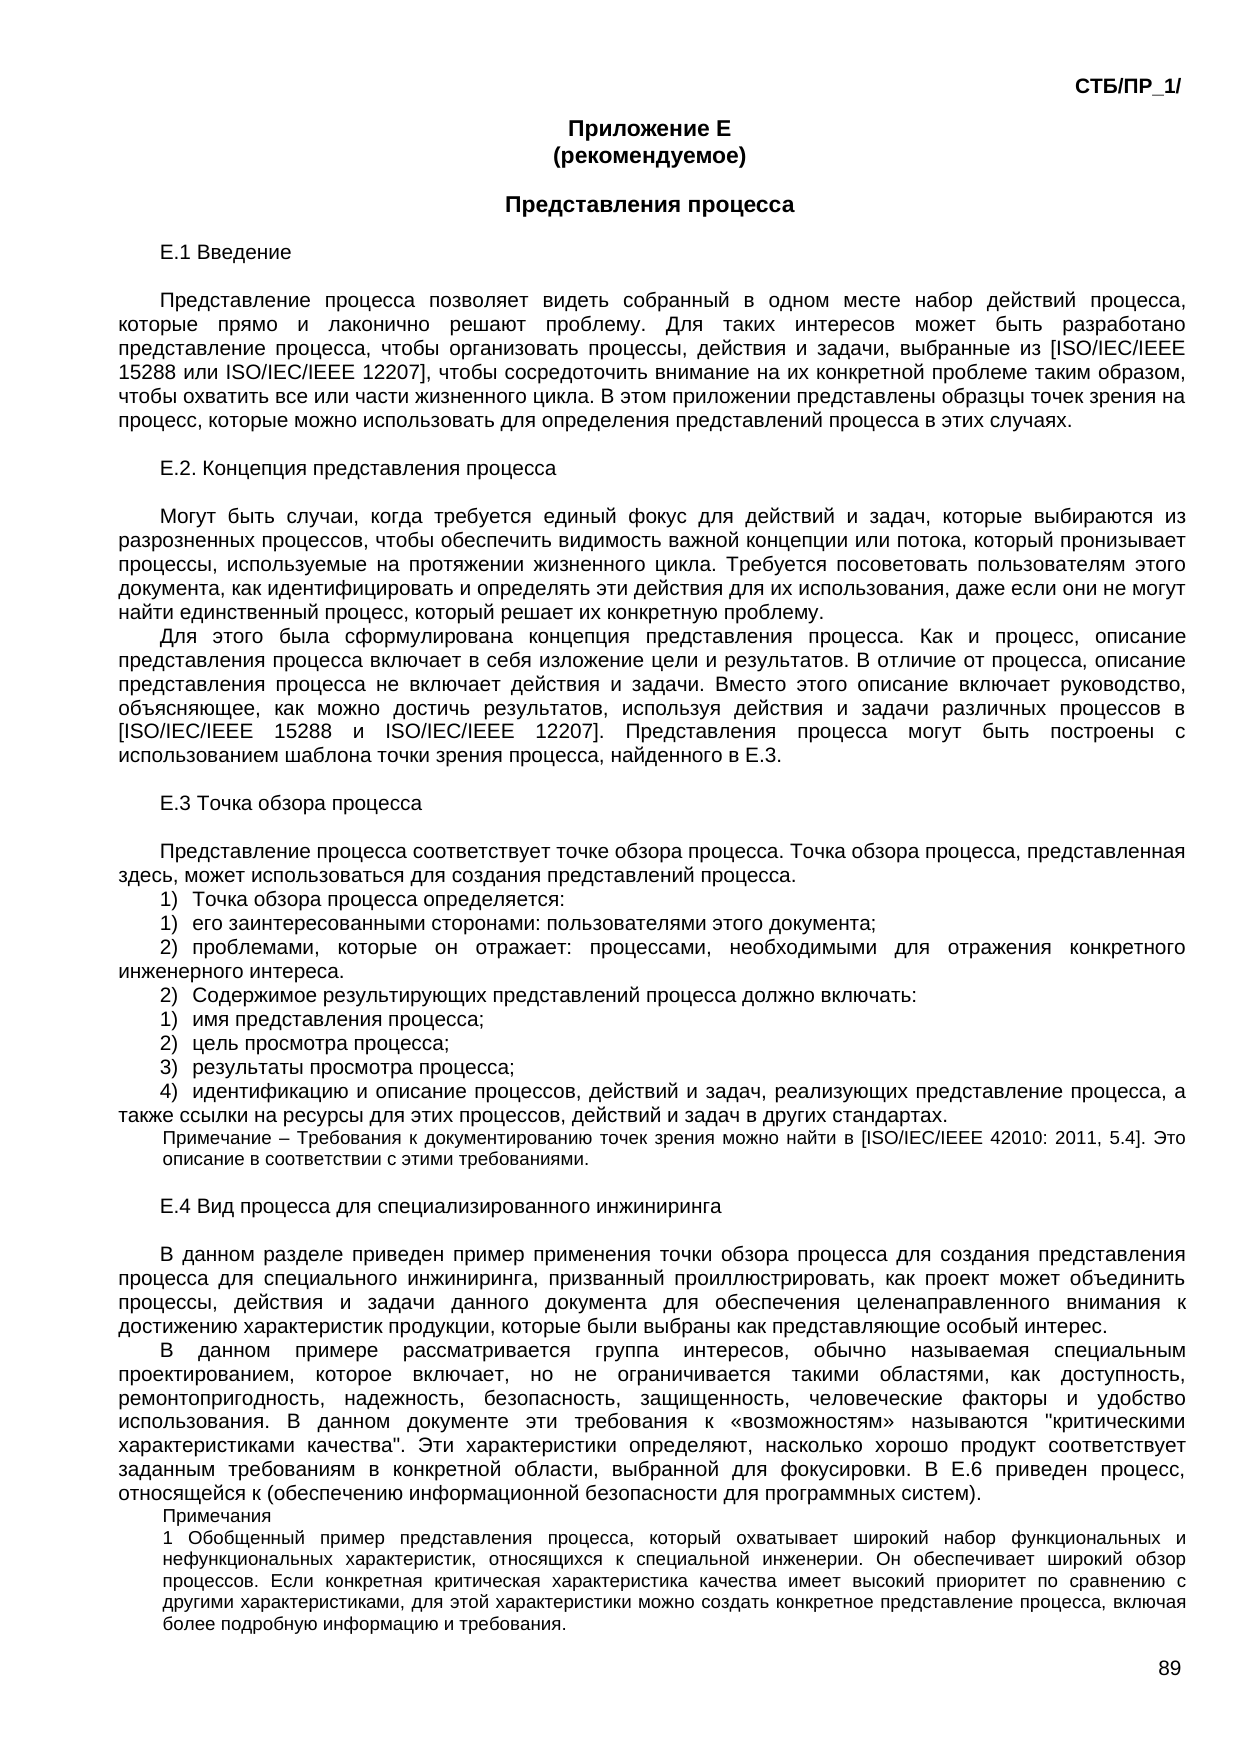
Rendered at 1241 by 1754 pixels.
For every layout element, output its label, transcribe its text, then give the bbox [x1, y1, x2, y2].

text Для этого была сформулирована концепция представления процесса. Как и процесс, описание представления процесса включает в себя изложение цели и результатов. В отличие от процесса, описание представления процесса не включает действия и задачи. Вместо этого описание включает руководство, объясняющее, как можно достичь результатов, используя действия и задачи различных процессов в [ISO/IEC/IEEE 15288 и ISO/IEC/IEEE 12207]. Представления процесса могут быть построены с использованием шаблона точки зрения процесса, найденного в E.3. [118, 623, 1187, 767]
text 2) проблемами, которые он отражает: процессами, необходимыми для отражения конкретного инженерного интереса. [118, 935, 1187, 983]
text E.2. Концепция представления процесса [118, 456, 1187, 480]
text E.3 Точка обзора процесса [118, 791, 1187, 815]
text Представление процесса позволяет видеть собранный в одном месте набор действий процесса, которые прямо и лаконично решают проблему. Для таких интересов может быть разработано представление процесса, чтобы организовать процессы, действия и задачи, выбранные из [ISO/IEC/IEEE 15288 или ISO/IEC/IEEE 12207], чтобы сосредоточить внимание на их конкретной проблеме таким образом, чтобы охватить все или части жизненного цикла. В этом приложении представлены образцы точек зрения на процесс, которые можно использовать для определения представлений процесса в этих случаях. [118, 288, 1187, 432]
text 2) цель просмотра процесса; [118, 1031, 1187, 1055]
subtitle (рекомендуемое) [118, 142, 1181, 168]
text E.1 Введение [118, 240, 1187, 264]
text В данном примере рассматривается группа интересов, обычно называемая специальным проектированием, которое включает, но не ограничивается такими областями, как доступность, ремонтопригодность, надежность, безопасность, защищенность, человеческие факторы и удобство использования. В данном документе эти требования к «возможностям» называются "критическими характеристиками качества". Эти характеристики определяют, насколько хорошо продукт соответствует заданным требованиям в конкретной области, выбранной для фокусировки. В E.6 приведен процесс, относящейся к (обеспечению информационной безопасности для программных систем). [118, 1337, 1187, 1505]
text 1) Точка обзора процесса определяется: [118, 887, 1187, 911]
text Представление процесса соответствует точке обзора процесса. Точка обзора процесса, представленная здесь, может использоваться для создания представлений процесса. [118, 839, 1187, 887]
text 2) Содержимое результирующих представлений процесса должно включать: [118, 983, 1187, 1007]
text Примечание – Требования к документированию точек зрения можно найти в [ISO/IEC/IEEE 42010: 2011, 5.4]. Это описание в соответствии с этими требованиями. [162, 1127, 1187, 1170]
text В данном разделе приведен пример применения точки обзора процесса для создания представления процесса для специального инжиниринга, призванный проиллюстрировать, как проект может объединить процессы, действия и задачи данного документа для обеспечения целенаправленного внимания к достижению характеристик продукции, которые были выбраны как представляющие особый интерес. [118, 1242, 1187, 1337]
text 1) имя представления процесса; [118, 1007, 1187, 1031]
text 3) результаты просмотра процесса; [118, 1055, 1187, 1079]
text 1 Обобщенный пример представления процесса, который охватывает широкий набор функциональных и нефункциональных характеристик, относящихся к специальной инженерии. Он обеспечивает широкий обзор процессов. Если конкретная критическая характеристика качества имеет высокий приоритет по сравнению с другими характеристиками, для этой характеристики можно создать конкретное представление процесса, включая более подробную информацию и требования. [162, 1527, 1187, 1634]
text 1) его заинтересованными сторонами: пользователями этого документа; [118, 911, 1187, 935]
text Могут быть случаи, когда требуется единый фокус для действий и задач, которые выбираются из разрозненных процессов, чтобы обеспечить видимость важной концепции или потока, который пронизывает процессы, используемые на протяжении жизненного цикла. Требуется посоветовать пользователям этого документа, как идентифицировать и определять эти действия для их использования, даже если они не могут найти единственный процесс, который решает их конкретную проблему. [118, 504, 1187, 623]
subtitle Приложение Е [118, 115, 1181, 142]
text Примечания [162, 1505, 1187, 1527]
subtitle Представления процесса [118, 191, 1181, 217]
text 4) идентификацию и описание процессов, действий и задач, реализующих представление процесса, а также ссылки на ресурсы для этих процессов, действий и задач в других стандартах. [118, 1079, 1187, 1127]
text E.4 Вид процесса для специализированного инжиниринга [118, 1194, 1187, 1218]
